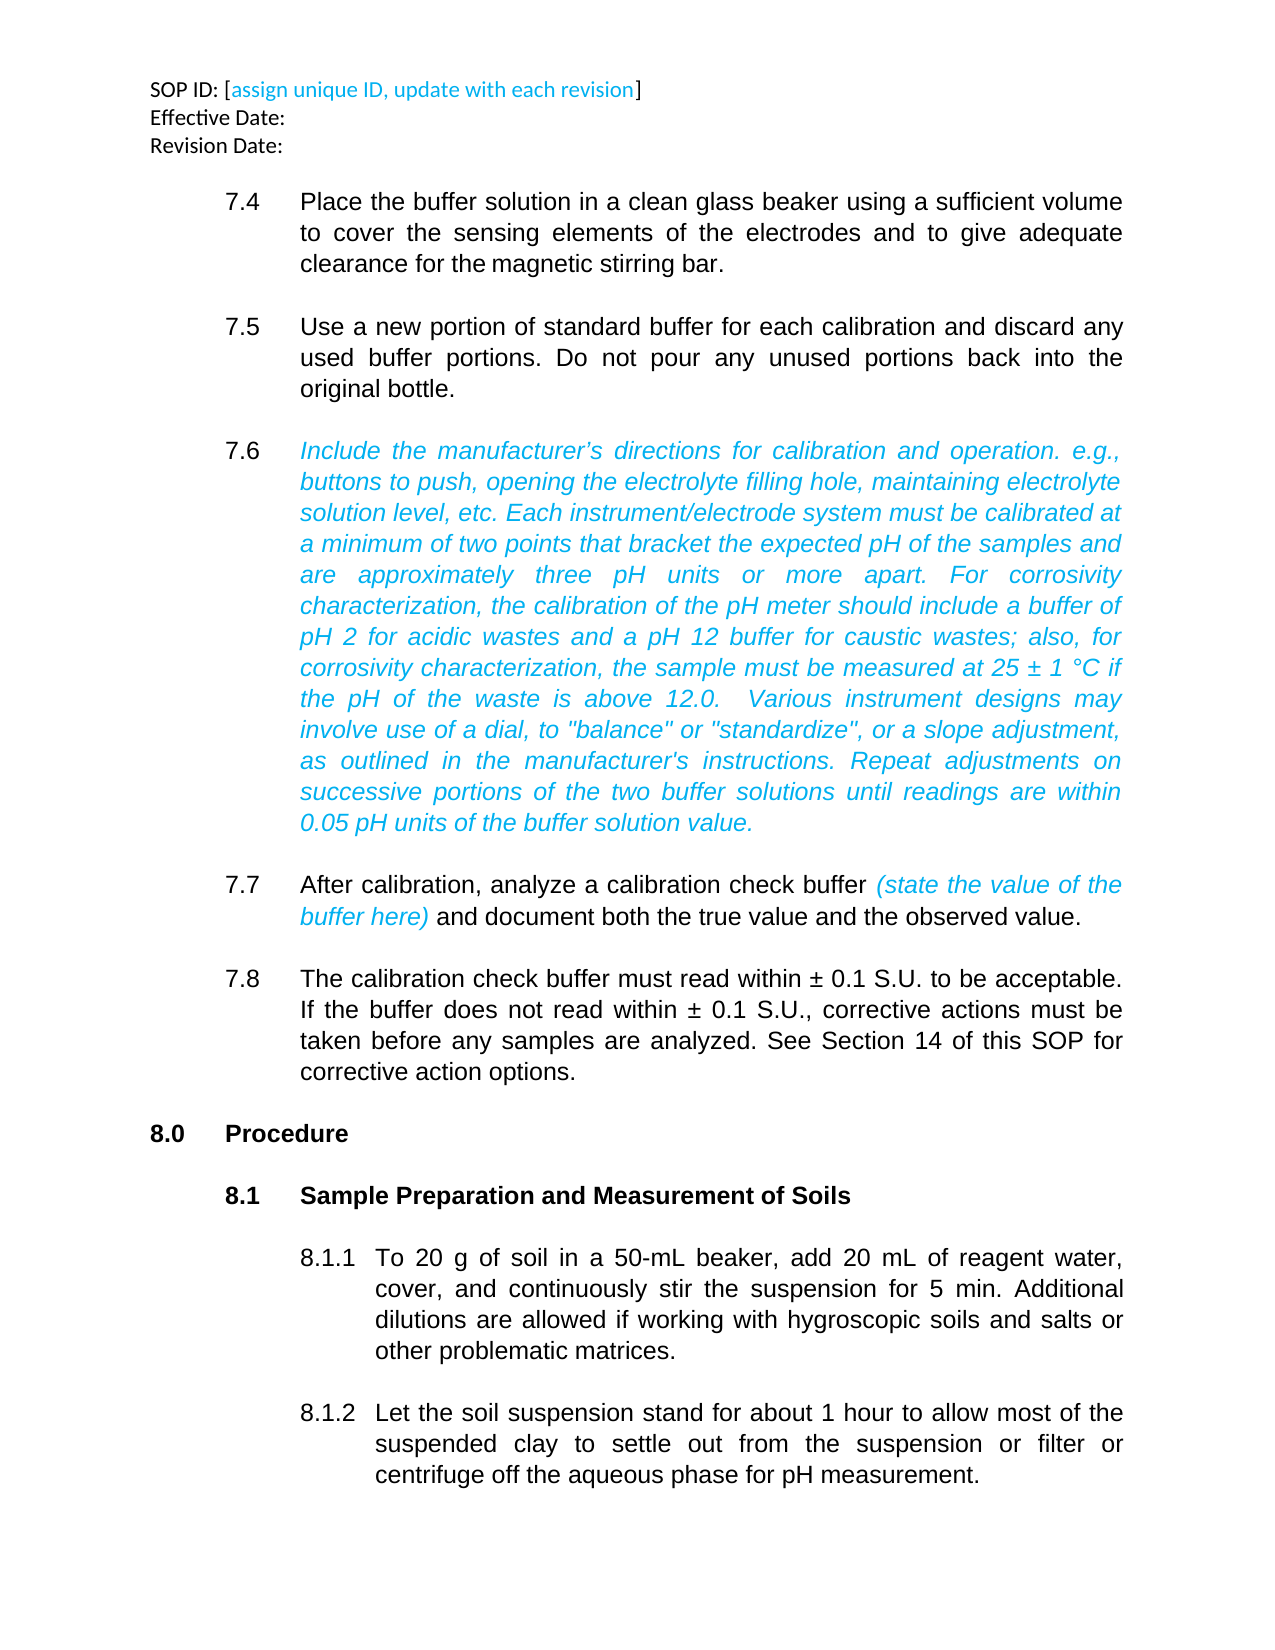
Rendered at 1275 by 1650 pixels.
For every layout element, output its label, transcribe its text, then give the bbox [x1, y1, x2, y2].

list After calibration, analyze a calibration check buffer (state the value of the buffer here) and document both the true value and the observed value. [225, 870, 1125, 930]
list To 20 g of soil in a 50-mL beaker, add 20 mL of reagent water, cover, and continuously stir the suspension for 5 min. Additional dilutions are allowed if working with hygroscopic soils and salts or other problematic matrices. [300, 1243, 1125, 1365]
list Use a new portion of standard buffer for each calibration and discard any used buffer portions. Do not pour any unused portions back into the original bottle. [225, 312, 1125, 402]
list Let the soil suspension stand for about 1 hour to allow most of the suspended clay to settle out from the suspension or filter or centrifuge off the aqueous phase for pH measurement. [300, 1398, 1125, 1489]
list Place the buffer solution in a clean glass beaker using a sufficient volume to cover the sensing elements of the electrodes and to give adequate clearance for the magnetic stirring bar. [225, 187, 1125, 278]
list Procedure [150, 1119, 1125, 1147]
list Include the manufacturer’s directions for calibration and operation. e.g., buttons to push, opening the electrolyte filling hole, maintaining electrolyte solution level, etc. Each instrument/electrode system must be calibrated at a minimum of two points that bracket the expected pH of the samples and are approximately three pH units or more apart. For corrosivity characterization, the calibration of the pH meter should include a buffer of pH 2 for acidic wastes and a pH 12 buffer for caustic wastes; also, for corrosivity characterization, the sample must be measured at 25 ± 1 °C if the pH of the waste is above 12.0. Various instrument designs may involve use of a dial, to "balance" or "standardize", or a slope adjustment, as outlined in the manufacturer's instructions. Repeat adjustments on successive portions of the two buffer solutions until readings are within 0.05 pH units of the buffer solution value. [225, 436, 1125, 837]
list The calibration check buffer must read within ± 0.1 S.U. to be acceptable. If the buffer does not read within ± 0.1 S.U., corrective actions must be taken before any samples are analyzed. See Section 14 of this SOP for corrective action options. [225, 963, 1125, 1085]
list Sample Preparation and Measurement of Soils [225, 1181, 1125, 1209]
